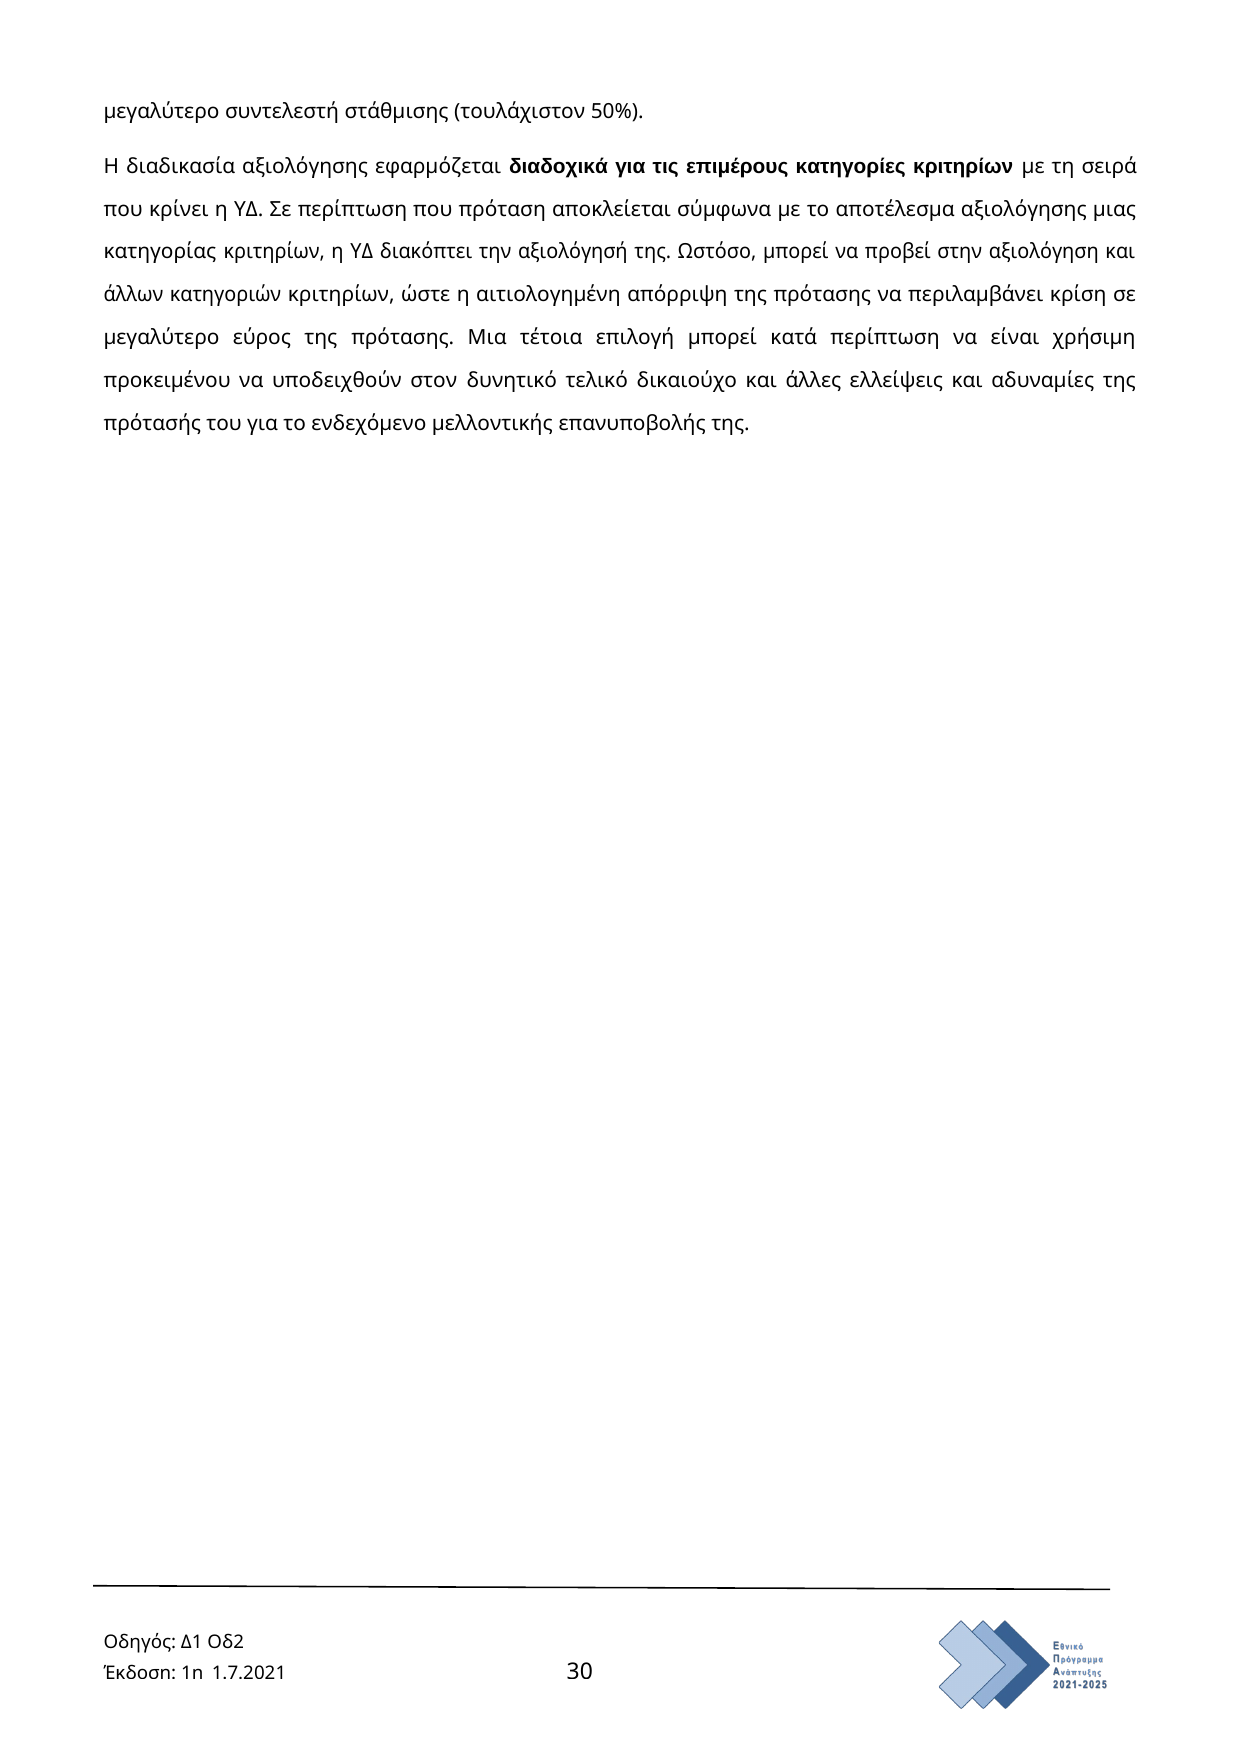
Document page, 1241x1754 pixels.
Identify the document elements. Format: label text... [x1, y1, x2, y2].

text Η διαδικασία αξιολόγησης εφαρμόζεται διαδοχικά για τις επιμέρους κατηγορίες κριτηρίων με τη σειρά που κρίνει η ΥΔ. Σε περίπτωση που πρόταση αποκλείεται σύμφωνα με το αποτέλεσμα αξιολόγησης μιας κατηγορίας κριτηρίων, η ΥΔ διακόπτει την αξιολόγησή της. Ωστόσο, μπορεί να προβεί στην αξιολόγηση και άλλων κατηγοριών κριτηρίων, ώστε η αιτιολογημένη απόρριψη της πρότασης να περιλαμβάνει κρίση σε μεγαλύτερο εύρος της πρότασης. Μια τέτοια επιλογή μπορεί κατά περίπτωση να είναι χρήσιμη προκειμένου να υποδειχθούν στον δυνητικό τελικό δικαιούχο και άλλες ελλείψεις και αδυναμίες της πρότασής του για το ενδεχόμενο μελλοντικής επανυποβολής της. [103, 151, 1137, 437]
picture [938, 1620, 1116, 1709]
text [103, 96, 1137, 124]
